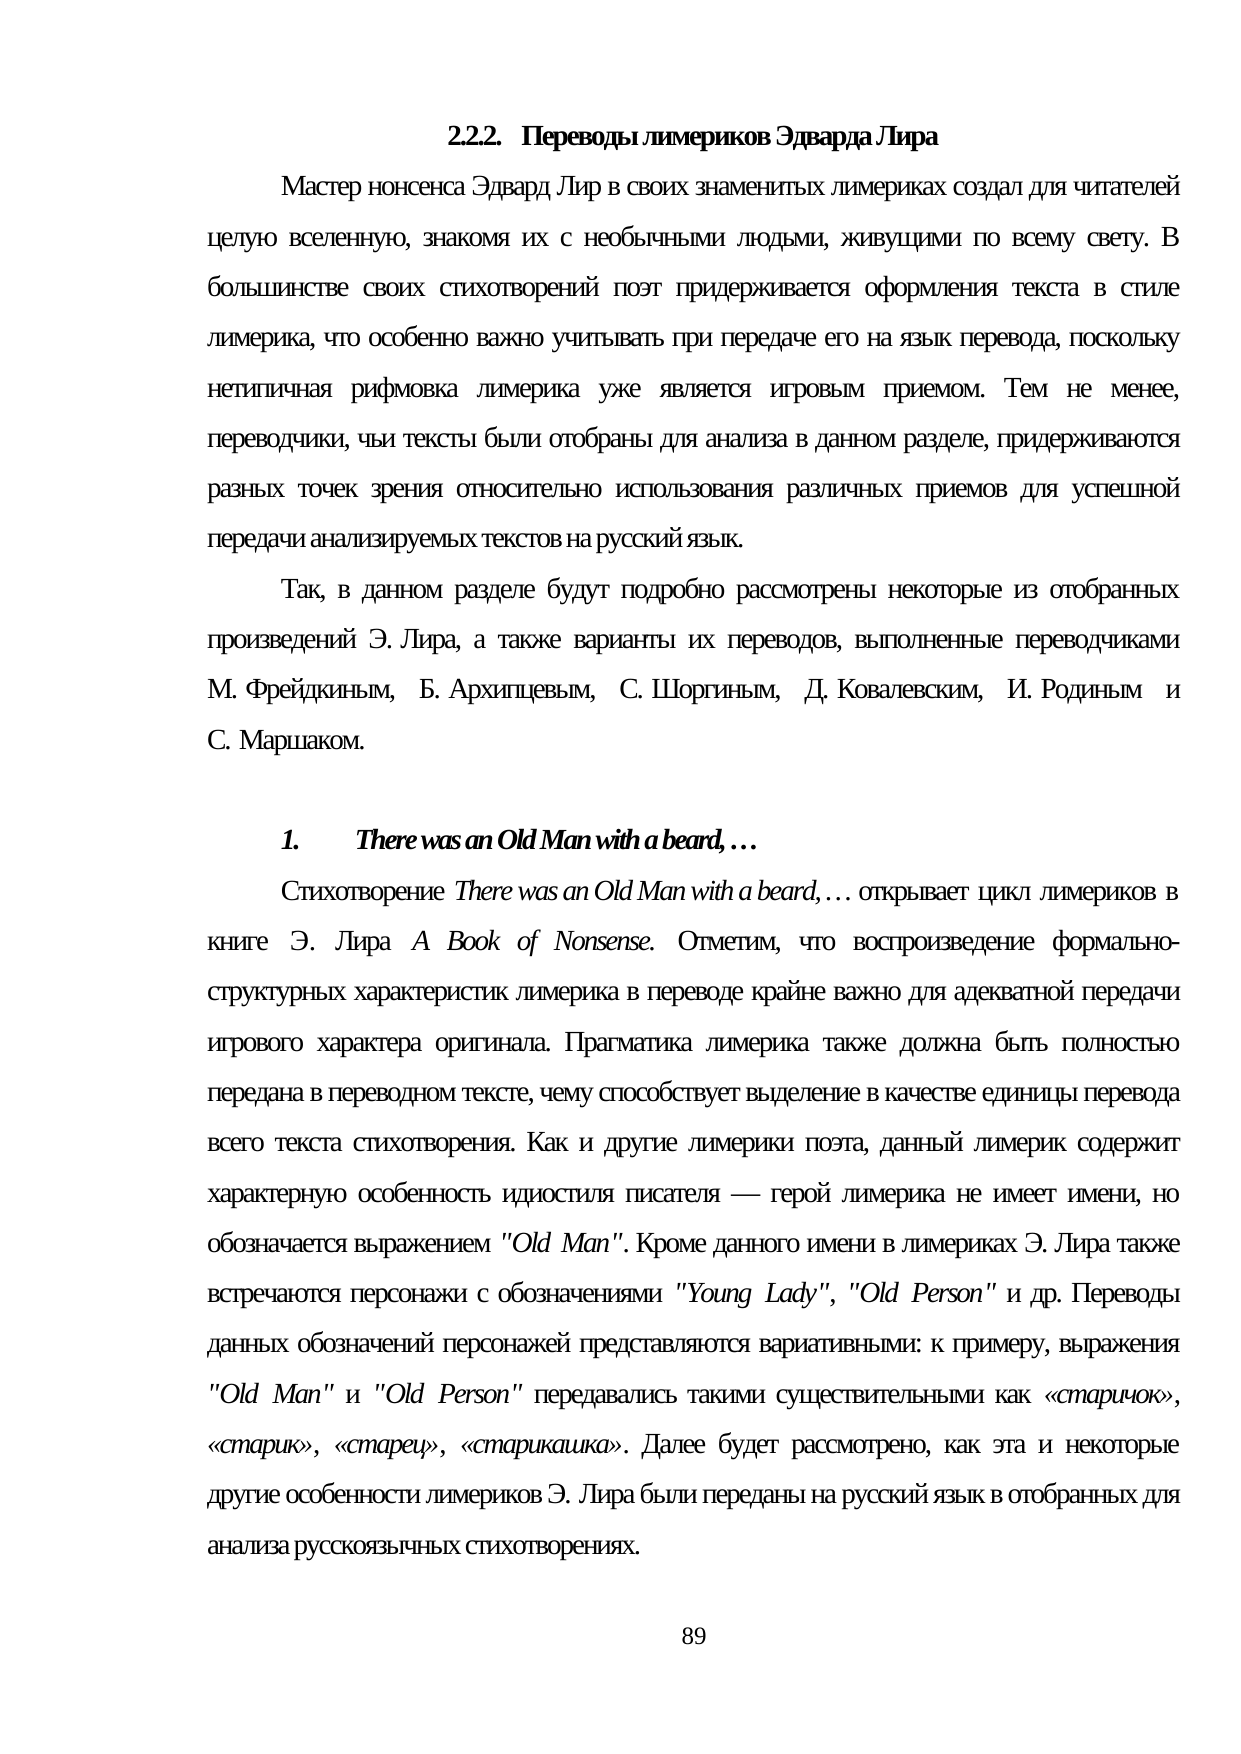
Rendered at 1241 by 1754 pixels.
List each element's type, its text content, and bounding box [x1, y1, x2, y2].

list Переводы лимериков Эдварда Лира [207, 118, 1181, 152]
text Стихотворение There was an Old Man with a beard, … открывает цикл лимериков в книге Э. Лира A Book of Nonsense. Отметим, что воспроизведение формально-структурных характеристик лимерика в переводе крайне важно для адекватной передачи игрового характера оригинала. Прагматика лимерика также должна быть полностью передана в переводном тексте, чему способствует выделение в качестве единицы перевода всего текста стихотворения. Как и другие лимерики поэта, данный лимерик содержит характерную особенность идиостиля писателя — герой лимерика не имеет имени, но обозначается выражением "Old Man". Кроме данного имени в лимериках Э. Лира также встречаются персонажи с обозначениями "Young Lady", "Old Person" и др. Переводы данных обозначений персонажей представляются вариативными: к примеру, выражения "Old Man" и "Old Person" передавались такими существительными как «старичок», «старик», «старец», «старикашка». Далее будет рассмотрено, как эта и некоторые другие особенности лимериков Э. Лира были переданы на русский язык в отобранных для анализа русскоязычных стихотворениях. [207, 873, 1181, 1560]
text Так, в данном разделе будут подробно рассмотрены некоторые из отобранных произведений Э. Лира, а также варианты их переводов, выполненные переводчиками М. Фрейдкиным, Б. Архипцевым, С. Шоргиным, Д. Ковалевским, И. Родиным и С. Маршаком. [207, 571, 1181, 755]
list There was an Old Man with a beard, … [207, 822, 1181, 856]
text Мастер нонсенса Эдвард Лир в своих знаменитых лимериках создал для читателей целую вселенную, знакомя их с необычными людьми, живущими по всему свету. В большинстве своих стихотворений поэт придерживается оформления текста в стиле лимерика, что особенно важно учитывать при передаче его на язык перевода, поскольку нетипичная рифмовка лимерика уже является игровым приемом. Тем не менее, переводчики, чьи тексты были отобраны для анализа в данном разделе, придерживаются разных точек зрения относительно использования различных приемов для успешной передачи анализируемых текстов на русский язык. [207, 168, 1181, 554]
